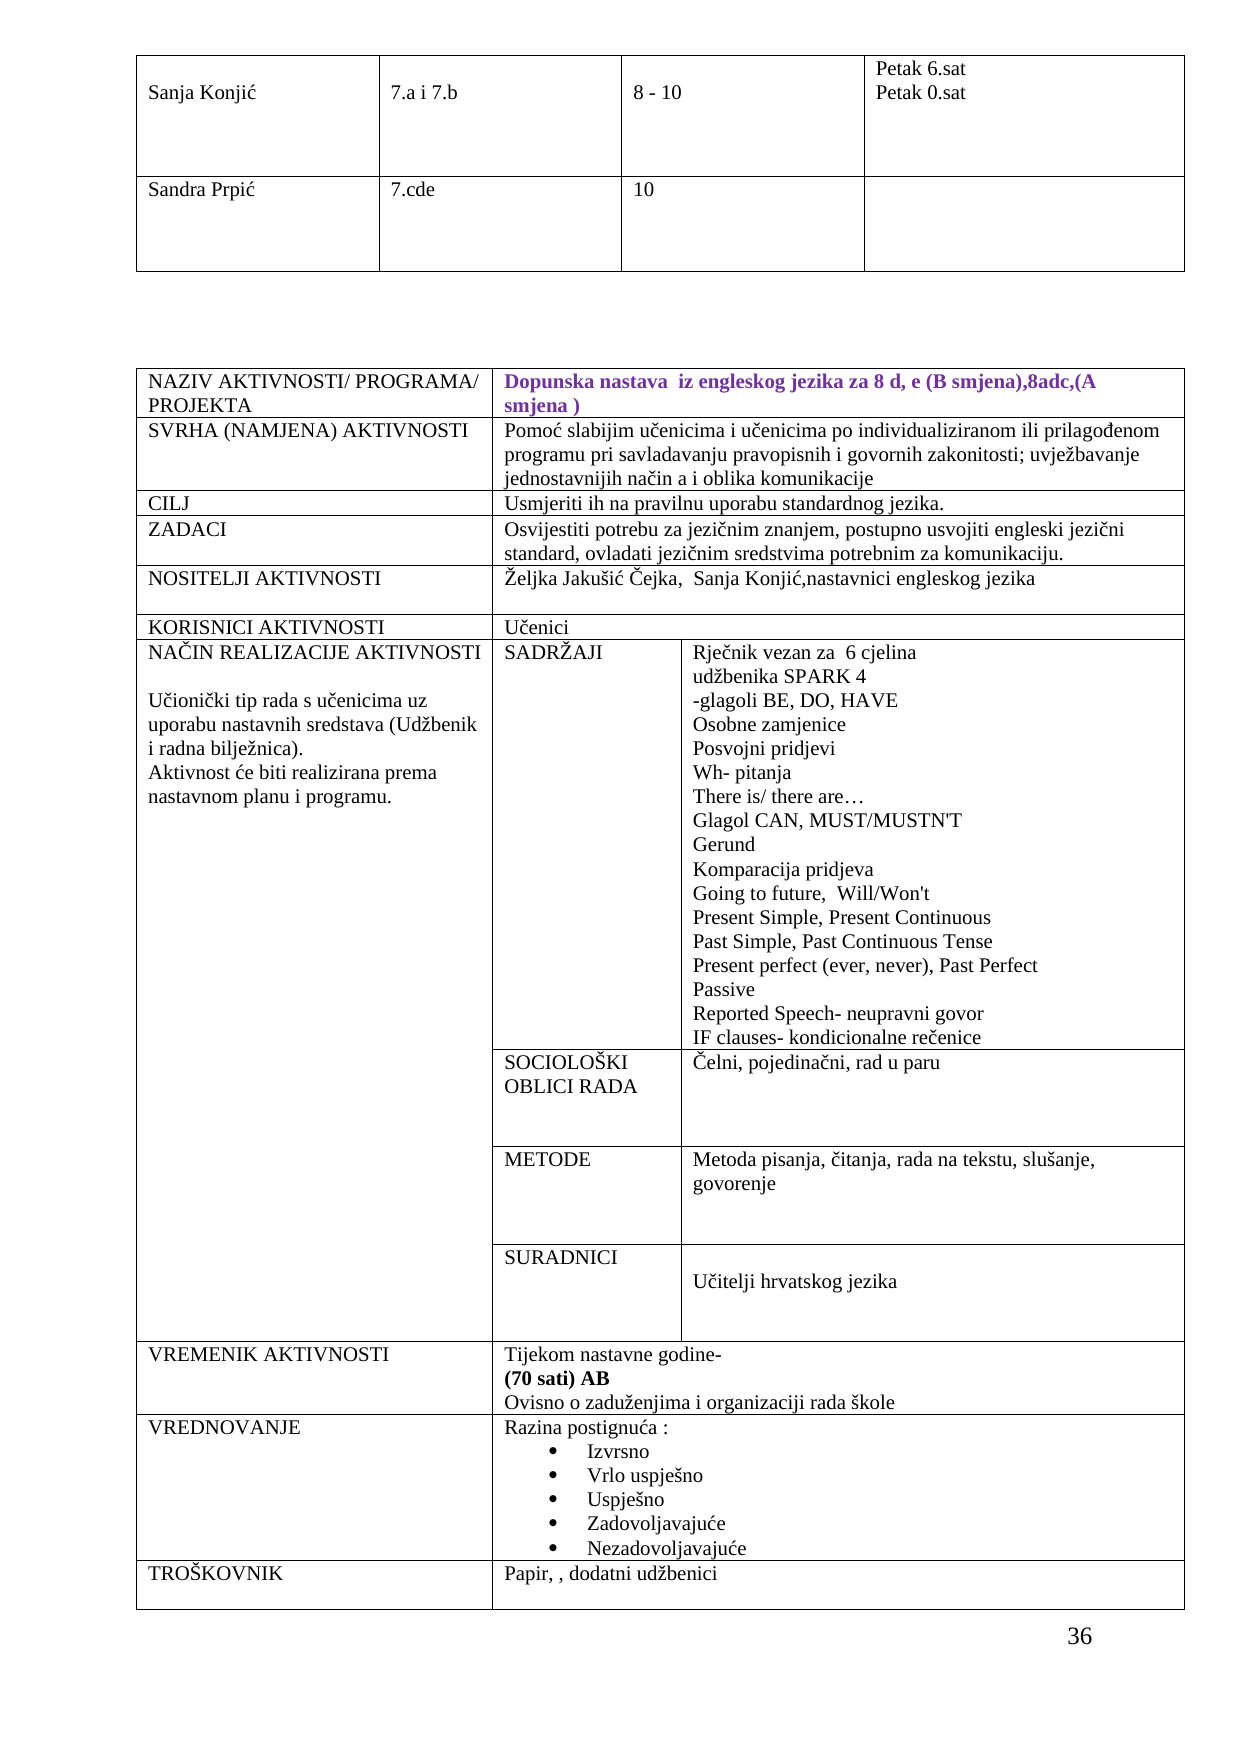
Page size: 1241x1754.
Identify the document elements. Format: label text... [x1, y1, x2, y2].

table_cell 10 [622, 177, 864, 271]
table_cell SADRŽAJI [493, 640, 681, 1049]
table_cell CILJ [137, 491, 492, 515]
table_cell Tijekom nastavne godine- (70 sati) AB Ovisno o zaduženjima i organizaciji rada škole [493, 1342, 1184, 1414]
table_cell Učitelji hrvatskog jezika [682, 1245, 1184, 1341]
table_cell Metoda pisanja, čitanja, rada na tekstu, slušanje, govorenje [682, 1147, 1184, 1243]
table_cell VREDNOVANJE [137, 1415, 492, 1559]
table_cell Učenici [493, 615, 1184, 639]
table_cell Osvijestiti potrebu za jezičnim znanjem, postupno usvojiti engleski jezični standard, ovladati jezičnim sredstvima potrebnim za komunikaciju. [493, 516, 1184, 564]
table_header NAZIV AKTIVNOSTI/ PROGRAMA/ PROJEKTA [137, 369, 492, 417]
table_cell [865, 177, 1184, 271]
table_cell Papir, , dodatni udžbenici [493, 1561, 1184, 1609]
table_cell SOCIOLOŠKI OBLICI RADA [493, 1050, 681, 1146]
table_cell VREMENIK AKTIVNOSTI [137, 1342, 492, 1414]
table_cell TROŠKOVNIK [137, 1561, 492, 1609]
table_cell Petak 6.sat Petak 0.sat [865, 56, 1184, 176]
table_cell Razina postignuća : Izvrsno Vrlo uspješno Uspješno Zadovoljavajuće Nezadovoljavajuće [493, 1415, 1184, 1559]
table_header Dopunska nastava iz engleskog jezika za 8 d, e (B smjena),8adc,(A smjena ) [493, 369, 1184, 417]
table_cell Sanja Konjić [137, 56, 379, 176]
table_cell KORISNICI AKTIVNOSTI [137, 615, 492, 639]
table_cell NOSITELJI AKTIVNOSTI [137, 566, 492, 614]
table_cell NAČIN REALIZACIJE AKTIVNOSTI Učionički tip rada s učenicima uz uporabu nastavnih sredstava (Udžbenik i radna bilježnica). Aktivnost će biti realizirana prema nastavnom planu i programu. [137, 640, 492, 1341]
table_cell ZADACI [137, 516, 492, 564]
table_cell 7.a i 7.b [380, 56, 621, 176]
table_cell SURADNICI [493, 1245, 681, 1341]
table_cell 7.cde [380, 177, 621, 271]
table_cell SVRHA (NAMJENA) AKTIVNOSTI [137, 418, 492, 490]
table_cell METODE [493, 1147, 681, 1243]
table_cell Pomoć slabijim učenicima i učenicima po individualiziranom ili prilagođenom programu pri savladavanju pravopisnih i govornih zakonitosti; uvježbavanje jednostavnijih način a i oblika komunikacije [493, 418, 1184, 490]
table_cell Sandra Prpić [137, 177, 379, 271]
table_cell 8 - 10 [622, 56, 864, 176]
table_cell Rječnik vezan za 6 cjelina udžbenika SPARK 4 -glagoli BE, DO, HAVE Osobne zamjenice Posvojni pridjevi Wh- pitanja There is/ there are… Glagol CAN, MUST/MUSTN'T Gerund Komparacija pridjeva Going to future, Will/Won't Present Simple, Present Continuous Past Simple, Past Continuous Tense Present perfect (ever, never), Past Perfect Passive Reported Speech- neupravni govor IF clauses- kondicionalne rečenice [682, 640, 1184, 1049]
table_cell Usmjeriti ih na pravilnu uporabu standardnog jezika. [493, 491, 1184, 515]
table_cell Željka Jakušić Čejka, Sanja Konjić,nastavnici engleskog jezika [493, 566, 1184, 614]
table_cell Čelni, pojedinačni, rad u paru [682, 1050, 1184, 1146]
